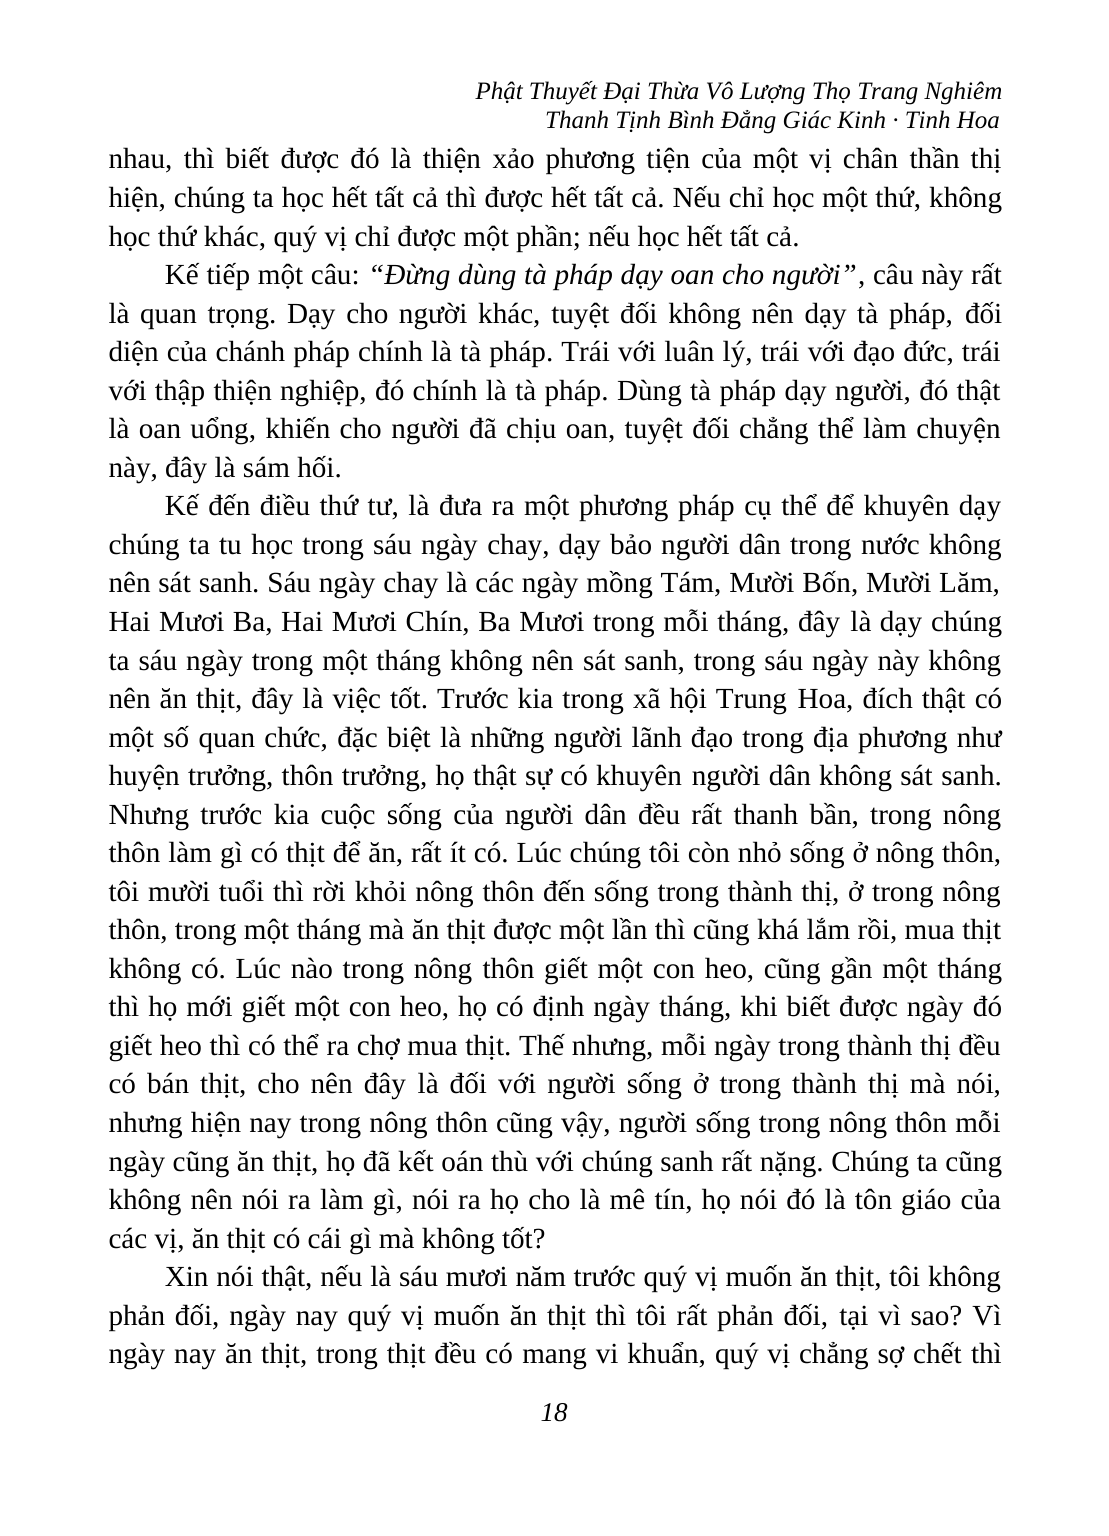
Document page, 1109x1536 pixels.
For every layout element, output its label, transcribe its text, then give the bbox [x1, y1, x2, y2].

text Kế tiếp một câu: “Đừng dùng tà pháp dạy oan cho người”, câu này rất là quan trọng. Dạy cho người khác, tuyệt đối không nên dạy tà pháp, đối diện của chánh pháp chính là tà pháp. Trái với luân lý, trái với đạo đức, trái với thập thiện nghiệp, đó chính là tà pháp. Dùng tà pháp dạy người, đó thật là oan uổng, khiến cho người đã chịu oan, tuyệt đối chẳng thể làm chuyện này, đây là sám hối. [108, 257, 1002, 483]
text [108, 1259, 1002, 1370]
text Kế đến điều thứ tư, là đưa ra một phương pháp cụ thể để khuyên dạy chúng ta tu học trong sáu ngày chay, dạy bảo người dân trong nước không nên sát sanh. Sáu ngày chay là các ngày mồng Tám, Mười Bốn, Mười Lăm, Hai Mươi Ba, Hai Mươi Chín, Ba Mươi trong mỗi tháng, đây là dạy chúng ta sáu ngày trong một tháng không nên sát sanh, trong sáu ngày này không nên ăn thịt, đây là việc tốt. Trước kia trong xã hội Trung Hoa, đích thật có một số quan chức, đặc biệt là những người lãnh đạo trong địa phương như huyện trưởng, thôn trưởng, họ thật sự có khuyên người dân không sát sanh. Nhưng trước kia cuộc sống của người dân đều rất thanh bần, trong nông thôn làm gì có thịt để ăn, rất ít có. Lúc chúng tôi còn nhỏ sống ở nông thôn, tôi mười tuổi thì rời khỏi nông thôn đến sống trong thành thị, ở trong nông thôn, trong một tháng mà ăn thịt được một lần thì cũng khá lắm rồi, mua thịt không có. Lúc nào trong nông thôn giết một con heo, cũng gần một tháng thì họ mới giết một con heo, họ có định ngày tháng, khi biết được ngày đó giết heo thì có thể ra chợ mua thịt. Thế nhưng, mỗi ngày trong thành thị đều có bán thịt, cho nên đây là đối với người sống ở trong thành thị mà nói, nhưng hiện nay trong nông thôn cũng vậy, người sống trong nông thôn mỗi ngày cũng ăn thịt, họ đã kết oán thù với chúng sanh rất nặng. Chúng ta cũng không nên nói ra làm gì, nói ra họ cho là mê tín, họ nói đó là tôn giáo của các vị, ăn thịt có cái gì mà không tốt? [108, 488, 1002, 1254]
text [108, 142, 1002, 252]
